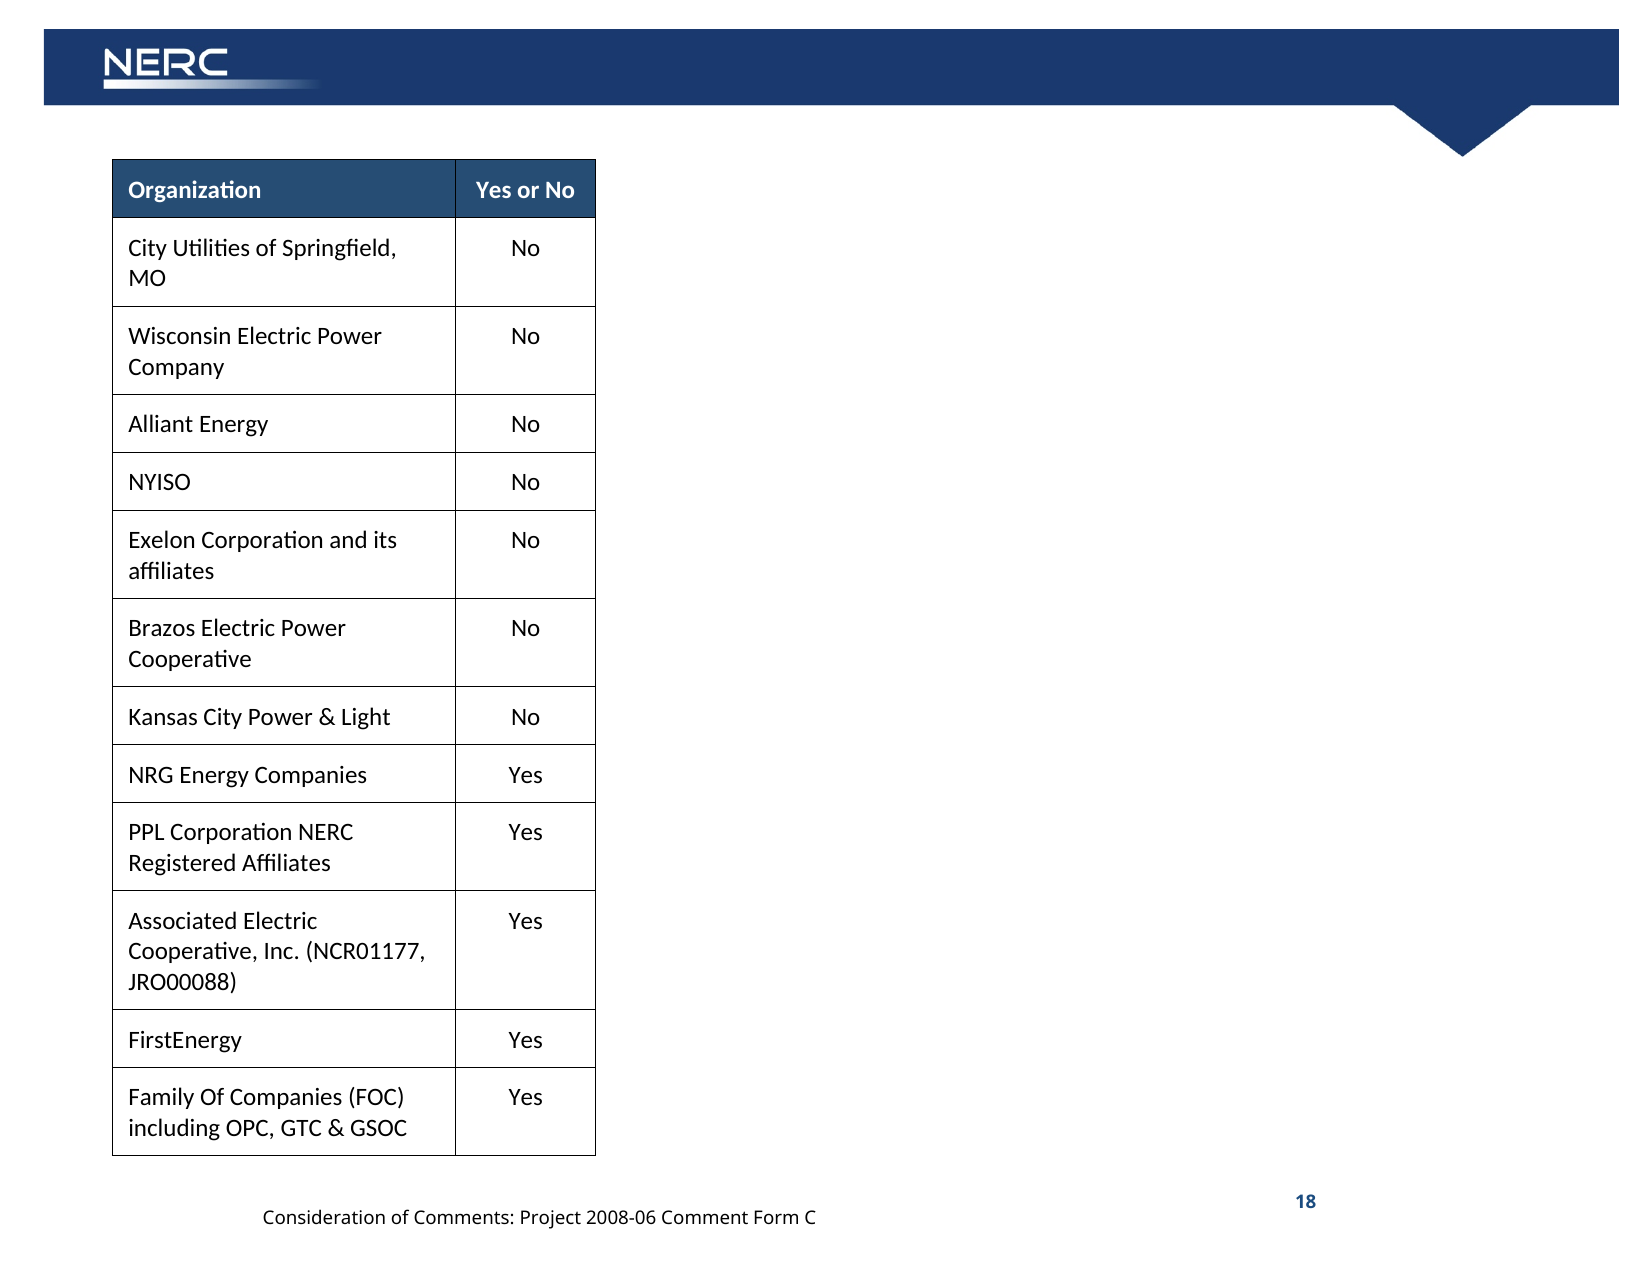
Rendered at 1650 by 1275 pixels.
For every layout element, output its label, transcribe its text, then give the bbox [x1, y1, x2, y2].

table_cell Yes [456, 745, 595, 802]
table_cell Wisconsin Electric Power Company [113, 307, 455, 394]
table_cell FirstEnergy [113, 1010, 455, 1067]
table_cell NYISO [113, 453, 455, 509]
table_cell Family Of Companies (FOC) including OPC, GTC & GSOC [113, 1068, 455, 1155]
table_cell Yes [456, 891, 595, 1009]
table_cell No [456, 307, 595, 394]
table_header Yes or No [456, 160, 595, 217]
table_cell Yes [456, 1068, 595, 1155]
table_cell PPL Corporation NERC Registered Affiliates [113, 803, 455, 890]
table_cell No [456, 218, 595, 306]
table_cell No [456, 687, 595, 744]
table_cell Yes [456, 1010, 595, 1067]
table_cell Brazos Electric Power Cooperative [113, 599, 455, 686]
table_cell Alliant Energy [113, 395, 455, 452]
table_cell No [456, 395, 595, 452]
picture [43, 29, 1619, 157]
table_cell Exelon Corporation and its affiliates [113, 511, 455, 598]
table_cell No [456, 599, 595, 686]
table_header Organization [113, 160, 455, 217]
table_cell Kansas City Power & Light [113, 687, 455, 744]
table_cell City Utilities of Springfield, MO [113, 218, 455, 306]
table_cell Yes [456, 803, 595, 890]
table_cell No [456, 453, 595, 509]
table_cell NRG Energy Companies [113, 745, 455, 802]
table_cell No [456, 511, 595, 598]
table_cell Associated Electric Cooperative, Inc. (NCR01177, JRO00088) [113, 891, 455, 1009]
